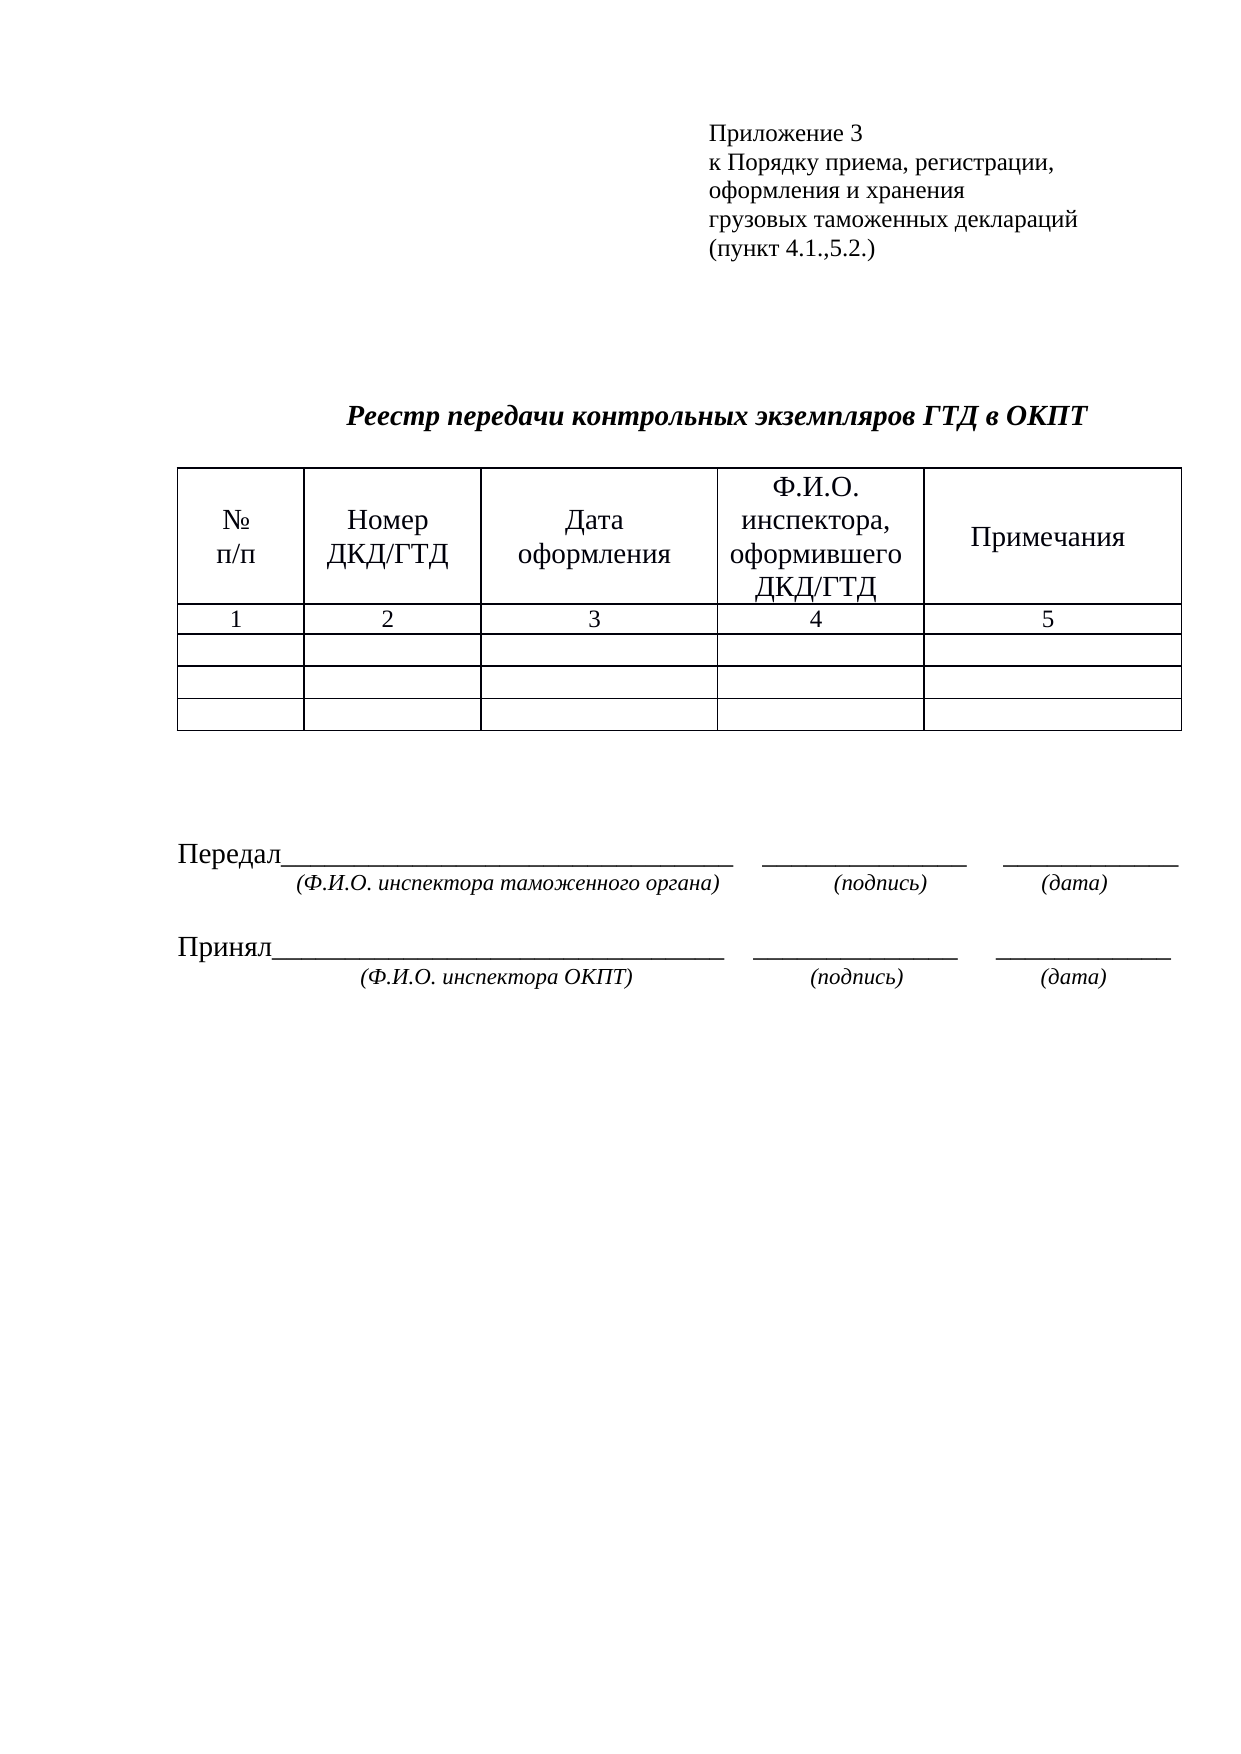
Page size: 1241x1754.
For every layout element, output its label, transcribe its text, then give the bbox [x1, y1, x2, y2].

text (Ф.И.О. инспектора ОКПТ) (подпись) (дата) [177, 963, 1181, 989]
table_cell [925, 667, 1181, 697]
table_cell [718, 635, 923, 665]
text (Ф.И.О. инспектора таможенного органа) (подпись) (дата) [252, 869, 1181, 896]
table_cell [925, 635, 1181, 665]
table_cell [482, 635, 717, 665]
table_cell [482, 699, 717, 729]
table_cell [178, 667, 303, 697]
table_header Примечания [925, 469, 1181, 603]
text Приложение 3 [709, 118, 1181, 147]
table_cell 5 [925, 605, 1181, 633]
table_cell [925, 699, 1181, 729]
table_cell 4 [718, 605, 923, 633]
table_cell 3 [482, 605, 717, 633]
table_cell [305, 699, 480, 729]
table_cell [178, 635, 303, 665]
text Принял_______________________________ ______________ ____________ [177, 929, 1181, 963]
text Реестр передачи контрольных экземпляров ГТД в ОКПТ [252, 398, 1181, 432]
table_cell [482, 667, 717, 697]
table_cell [305, 667, 480, 697]
table_cell 2 [305, 605, 480, 633]
text Передал_______________________________ ______________ ____________ [177, 836, 1181, 869]
table_cell [305, 635, 480, 665]
text оформления и хранения [709, 176, 1181, 204]
text грузовых таможенных деклараций (пункт 4.1.,5.2.) [709, 204, 1181, 262]
table_header Дата оформления [482, 469, 717, 603]
table_header Номер ДКД/ГТД [305, 469, 480, 603]
table_header Ф.И.О. инспектора, оформившего ДКД/ГТД [718, 469, 923, 603]
table_cell [718, 667, 923, 697]
table_cell [178, 699, 303, 729]
text к Порядку приема, регистрации, [709, 147, 1181, 176]
table_cell 1 [178, 605, 303, 633]
table_cell [718, 699, 923, 729]
table_header № п/п [178, 469, 303, 603]
